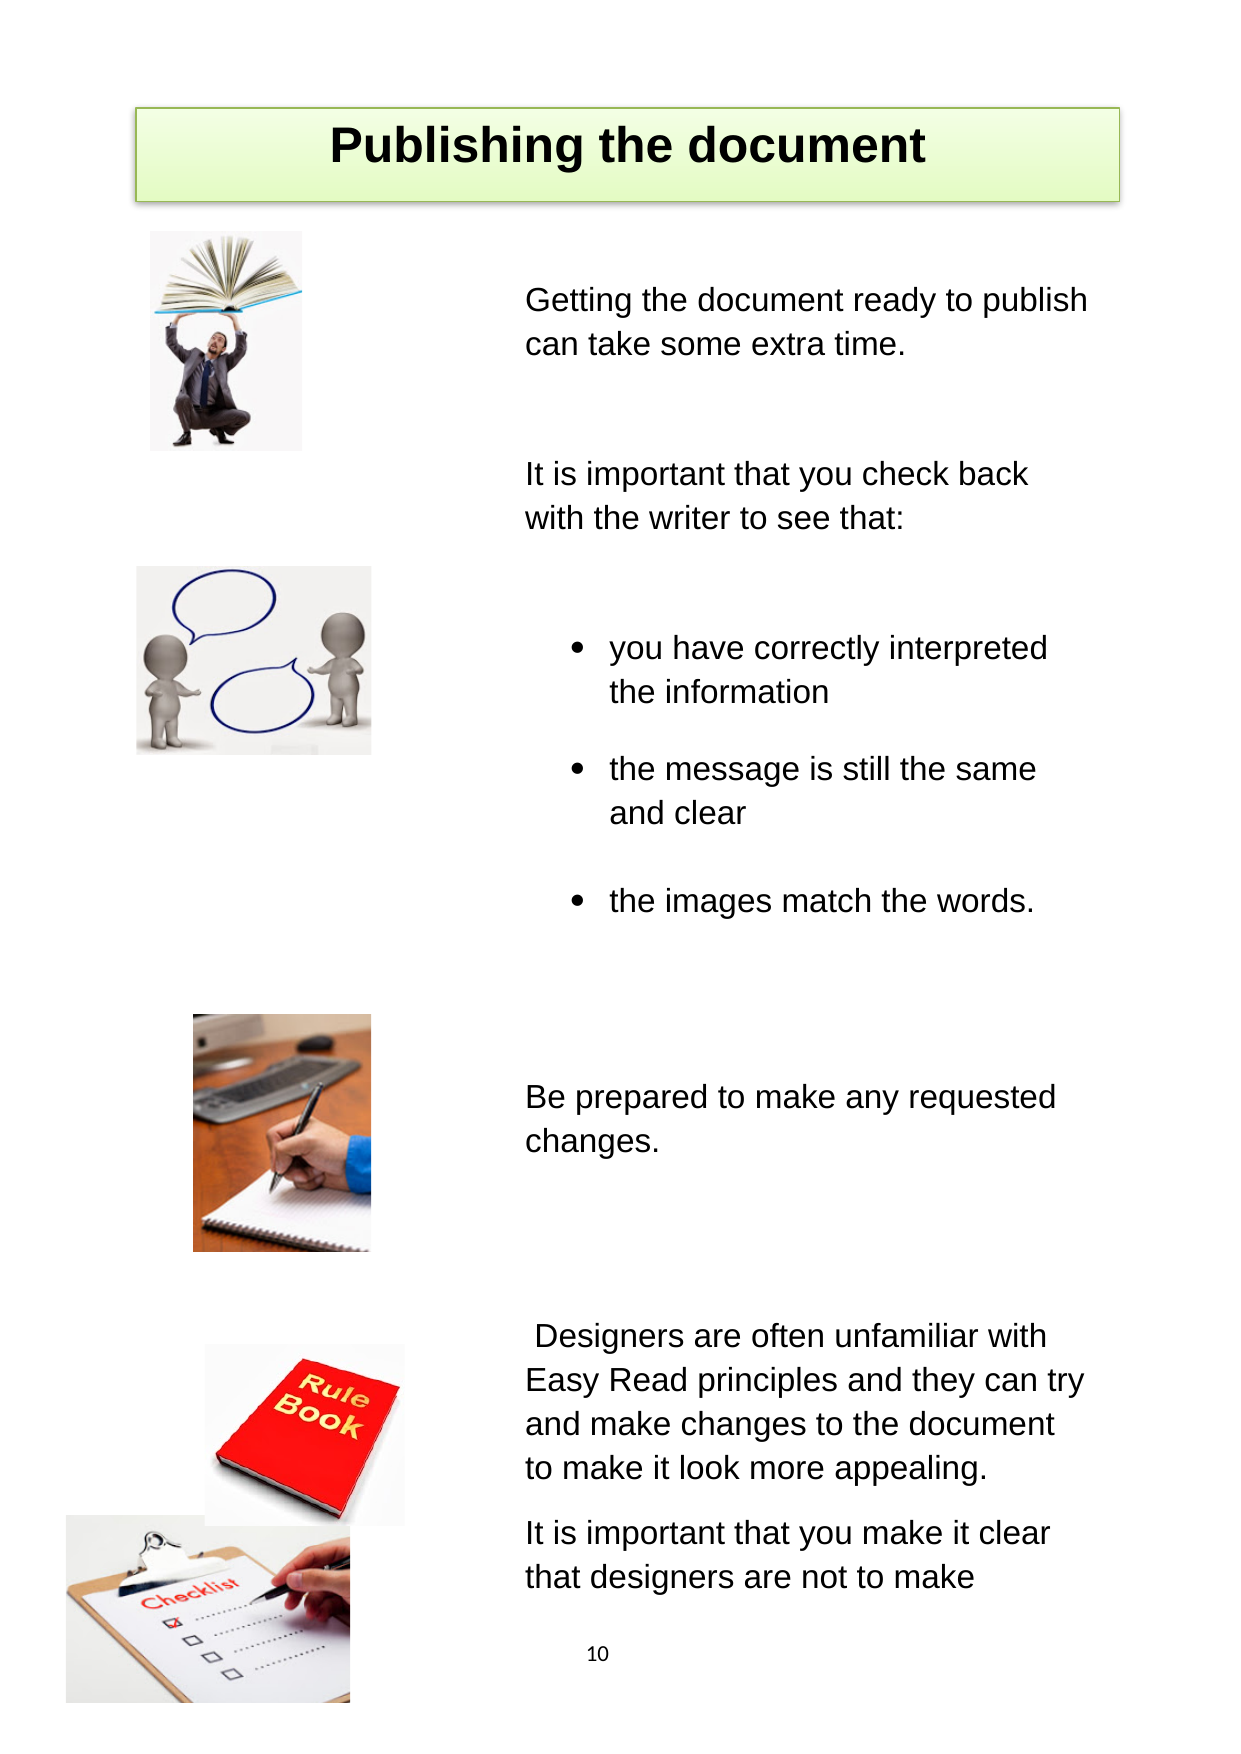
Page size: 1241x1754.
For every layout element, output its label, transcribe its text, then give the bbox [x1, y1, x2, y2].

picture [193, 1014, 372, 1252]
list the images match the words. [572, 882, 1090, 920]
text Getting the document ready to publish can take some extra time. [525, 280, 1090, 363]
text It is important that you check back with the writer to see that: [525, 454, 1090, 537]
picture [136, 566, 372, 755]
text Designers are often unfamiliar with Easy Read principles and they can try and make changes to the document to make it look more appealing. [525, 1316, 1090, 1487]
picture [150, 231, 303, 451]
list you have correctly interpreted the information [572, 628, 1090, 711]
text Be prepared to make any requested changes. [525, 1077, 1090, 1159]
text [525, 1513, 1090, 1596]
picture [65, 1344, 405, 1703]
list the message is still the same and clear [572, 749, 1090, 832]
